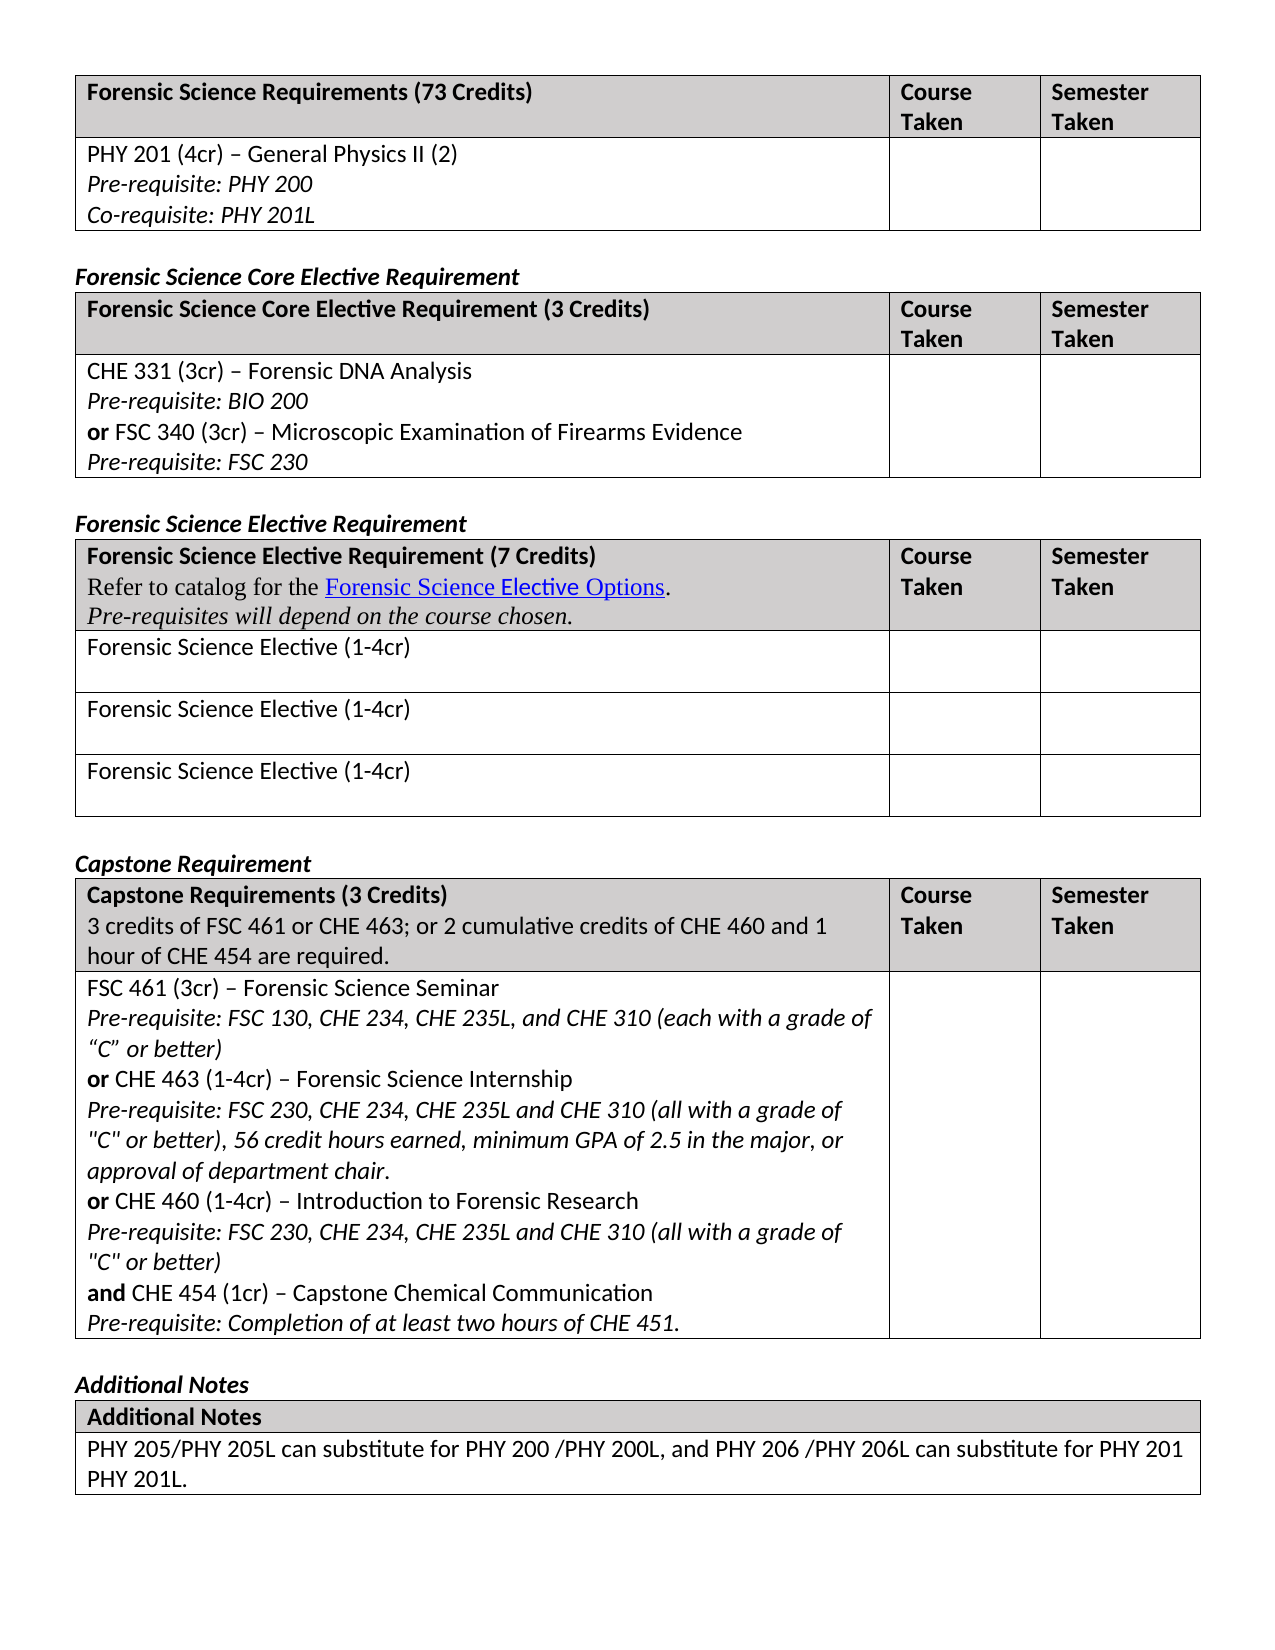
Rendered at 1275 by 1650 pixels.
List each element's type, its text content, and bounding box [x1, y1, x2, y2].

table_header Semester Taken [1041, 76, 1200, 137]
table_cell Forensic Science Elective (1-4cr) [76, 755, 889, 816]
table_cell PHY 205/PHY 205L can substitute for PHY 200 /PHY 200L, and PHY 206 /PHY 206L can substitute for PHY 201 PHY 201L. [76, 1433, 1200, 1494]
table_header Course Taken [890, 879, 1040, 971]
table_cell [890, 631, 1040, 692]
table_header Course Taken [890, 540, 1040, 630]
subtitle Capstone Requirement [75, 848, 1200, 878]
table_header Course Taken [890, 76, 1040, 137]
table_cell [890, 972, 1040, 1338]
table_header Course Taken [890, 293, 1040, 354]
table_cell [890, 355, 1040, 477]
subtitle Additional Notes [75, 1370, 1200, 1400]
subtitle Forensic Science Elective Requirement [75, 508, 1200, 539]
table_cell CHE 331 (3cr) – Forensic DNA Analysis Pre-requisite: BIO 200 or FSC 340 (3cr) – Microscopic Examination of Firearms Evidence Pre-requisite: FSC 230 [76, 355, 889, 477]
table_header Additional Notes [76, 1401, 1200, 1432]
table_header Semester Taken [1041, 540, 1200, 630]
table_cell Forensic Science Elective (1-4cr) [76, 631, 889, 692]
table_cell [890, 138, 1040, 230]
table_cell [1041, 755, 1200, 816]
table_header Semester Taken [1041, 879, 1200, 971]
table_header Forensic Science Elective Requirement (7 Credits) Refer to catalog for the Forensic Science Elective Options. Pre-requisites will depend on the course chosen. [76, 540, 889, 630]
table_cell [1041, 138, 1200, 230]
table_header Forensic Science Core Elective Requirement (3 Credits) [76, 293, 889, 354]
table_cell [1041, 972, 1200, 1338]
table_cell [1041, 355, 1200, 477]
table_cell FSC 461 (3cr) – Forensic Science Seminar Pre-requisite: FSC 130, CHE 234, CHE 235L, and CHE 310 (each with a grade of “C” or better) or CHE 463 (1-4cr) – Forensic Science Internship Pre-requisite: FSC 230, CHE 234, CHE 235L and CHE 310 (all with a grade of "C" or better), 56 credit hours earned, minimum GPA of 2.5 in the major, or approval of department chair. or CHE 460 (1-4cr) – Introduction to Forensic Research Pre-requisite: FSC 230, CHE 234, CHE 235L and CHE 310 (all with a grade of "C" or better) and CHE 454 (1cr) – Capstone Chemical Communication Pre-requisite: Completion of at least two hours of CHE 451. [76, 972, 889, 1338]
table_header Semester Taken [1041, 293, 1200, 354]
subtitle Forensic Science Core Elective Requirement [75, 261, 1200, 292]
table_header Capstone Requirements (3 Credits) 3 credits of FSC 461 or CHE 463; or 2 cumulative credits of CHE 460 and 1 hour of CHE 454 are required. [76, 879, 889, 971]
table_header Forensic Science Requirements (73 Credits) [76, 76, 889, 137]
table_cell [1041, 693, 1200, 754]
table_cell [890, 693, 1040, 754]
table_cell PHY 201 (4cr) – General Physics II (2) Pre-requisite: PHY 200 Co-requisite: PHY 201L [76, 138, 889, 230]
table_cell Forensic Science Elective (1-4cr) [76, 693, 889, 754]
table_cell [890, 755, 1040, 816]
table_cell [1041, 631, 1200, 692]
